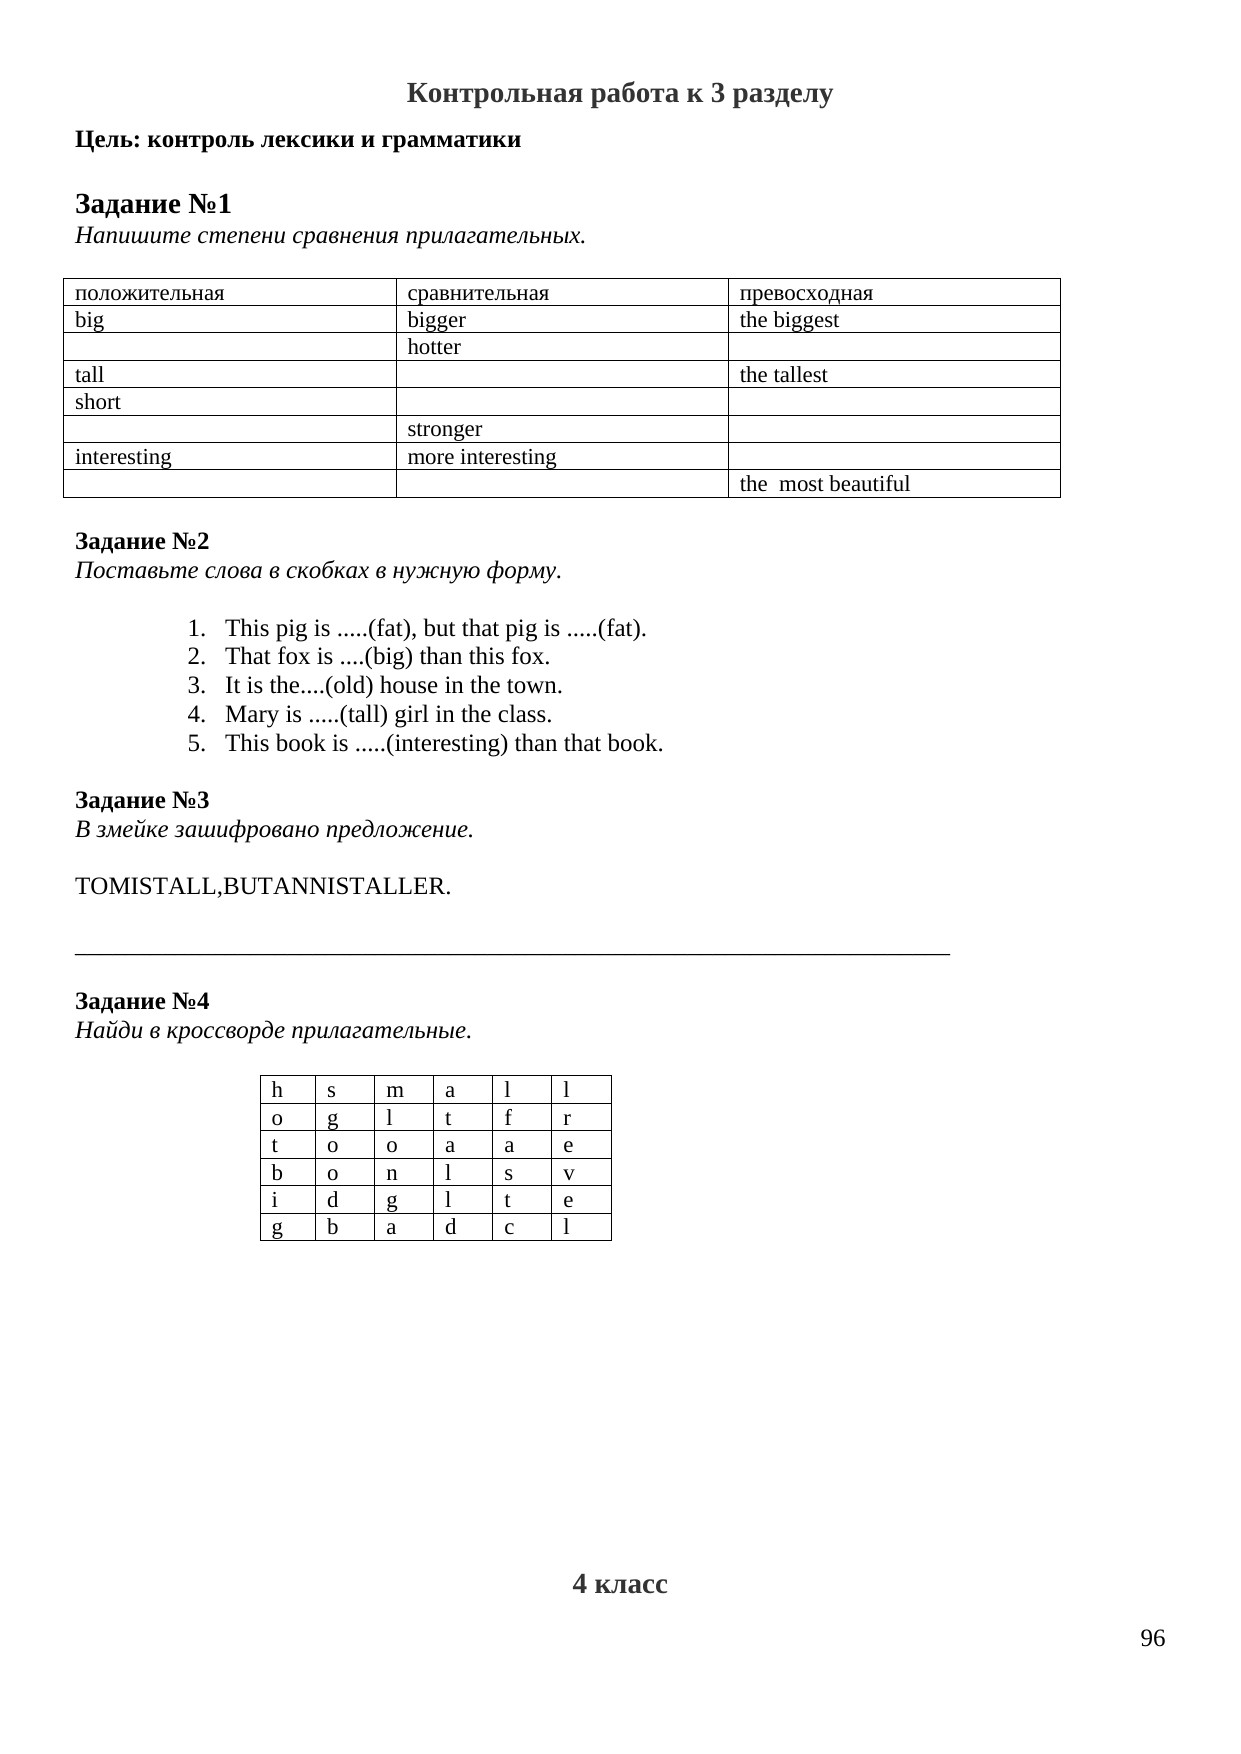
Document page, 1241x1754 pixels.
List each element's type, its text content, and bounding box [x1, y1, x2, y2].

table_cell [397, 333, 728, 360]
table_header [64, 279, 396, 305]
text Задание №3 [75, 785, 1165, 814]
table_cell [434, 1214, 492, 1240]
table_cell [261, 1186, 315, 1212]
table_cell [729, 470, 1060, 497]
list Mary is .....(tall) girl in the class. [187, 699, 1165, 728]
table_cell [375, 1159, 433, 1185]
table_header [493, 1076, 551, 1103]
text TOMISTALL,BUTANNISTALLER. [75, 871, 1165, 900]
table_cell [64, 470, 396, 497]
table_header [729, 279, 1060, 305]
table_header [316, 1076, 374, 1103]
text Найди в кроссворде прилагательные. [75, 1015, 1165, 1044]
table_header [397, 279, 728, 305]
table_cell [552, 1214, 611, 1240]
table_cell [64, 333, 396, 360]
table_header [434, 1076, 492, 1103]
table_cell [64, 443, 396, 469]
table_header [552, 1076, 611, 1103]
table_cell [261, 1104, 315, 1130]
text Задание №2 [75, 526, 1165, 555]
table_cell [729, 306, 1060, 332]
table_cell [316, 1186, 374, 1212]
text Напишите степени сравнения прилагательных. [75, 220, 1165, 249]
list That fox is ....(big) than this fox. [187, 641, 1165, 670]
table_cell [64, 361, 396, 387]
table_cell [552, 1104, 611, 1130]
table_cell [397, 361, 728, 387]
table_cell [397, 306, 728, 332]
list This book is .....(interesting) than that book. [187, 728, 1165, 756]
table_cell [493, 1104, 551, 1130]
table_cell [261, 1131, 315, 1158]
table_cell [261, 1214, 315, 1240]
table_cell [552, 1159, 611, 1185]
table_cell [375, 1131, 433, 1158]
list This pig is .....(fat), but that pig is .....(fat). [187, 613, 1165, 641]
text Задание №4 [75, 986, 1165, 1015]
text Поставьте слова в скобках в нужную форму. [75, 555, 1165, 584]
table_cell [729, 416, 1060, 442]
text Контрольная работа к 3 разделу [75, 75, 1165, 108]
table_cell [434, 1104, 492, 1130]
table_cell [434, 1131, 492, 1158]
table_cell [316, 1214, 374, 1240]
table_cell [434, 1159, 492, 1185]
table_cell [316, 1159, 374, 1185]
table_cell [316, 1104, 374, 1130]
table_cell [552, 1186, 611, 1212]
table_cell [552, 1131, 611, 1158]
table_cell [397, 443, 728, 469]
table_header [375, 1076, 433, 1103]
text Задание №1 [75, 186, 1165, 220]
text ______________________________________________________________________ [75, 929, 1165, 958]
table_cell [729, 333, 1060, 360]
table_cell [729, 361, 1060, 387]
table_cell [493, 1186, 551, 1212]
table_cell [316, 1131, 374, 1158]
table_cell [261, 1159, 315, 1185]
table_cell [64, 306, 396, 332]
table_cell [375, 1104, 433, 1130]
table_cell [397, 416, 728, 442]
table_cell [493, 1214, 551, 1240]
text 4 класс [75, 1566, 1165, 1600]
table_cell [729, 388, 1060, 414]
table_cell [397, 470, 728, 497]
text Цель: контроль лексики и грамматики [75, 124, 1165, 153]
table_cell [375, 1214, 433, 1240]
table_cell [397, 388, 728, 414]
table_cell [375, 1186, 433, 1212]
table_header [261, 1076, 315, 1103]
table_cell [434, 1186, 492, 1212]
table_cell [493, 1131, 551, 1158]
list It is the....(old) house in the town. [187, 670, 1165, 699]
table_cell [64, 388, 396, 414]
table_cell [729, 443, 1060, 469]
text В змейке зашифровано предложение. [75, 814, 1165, 843]
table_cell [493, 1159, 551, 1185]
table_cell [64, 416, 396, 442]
